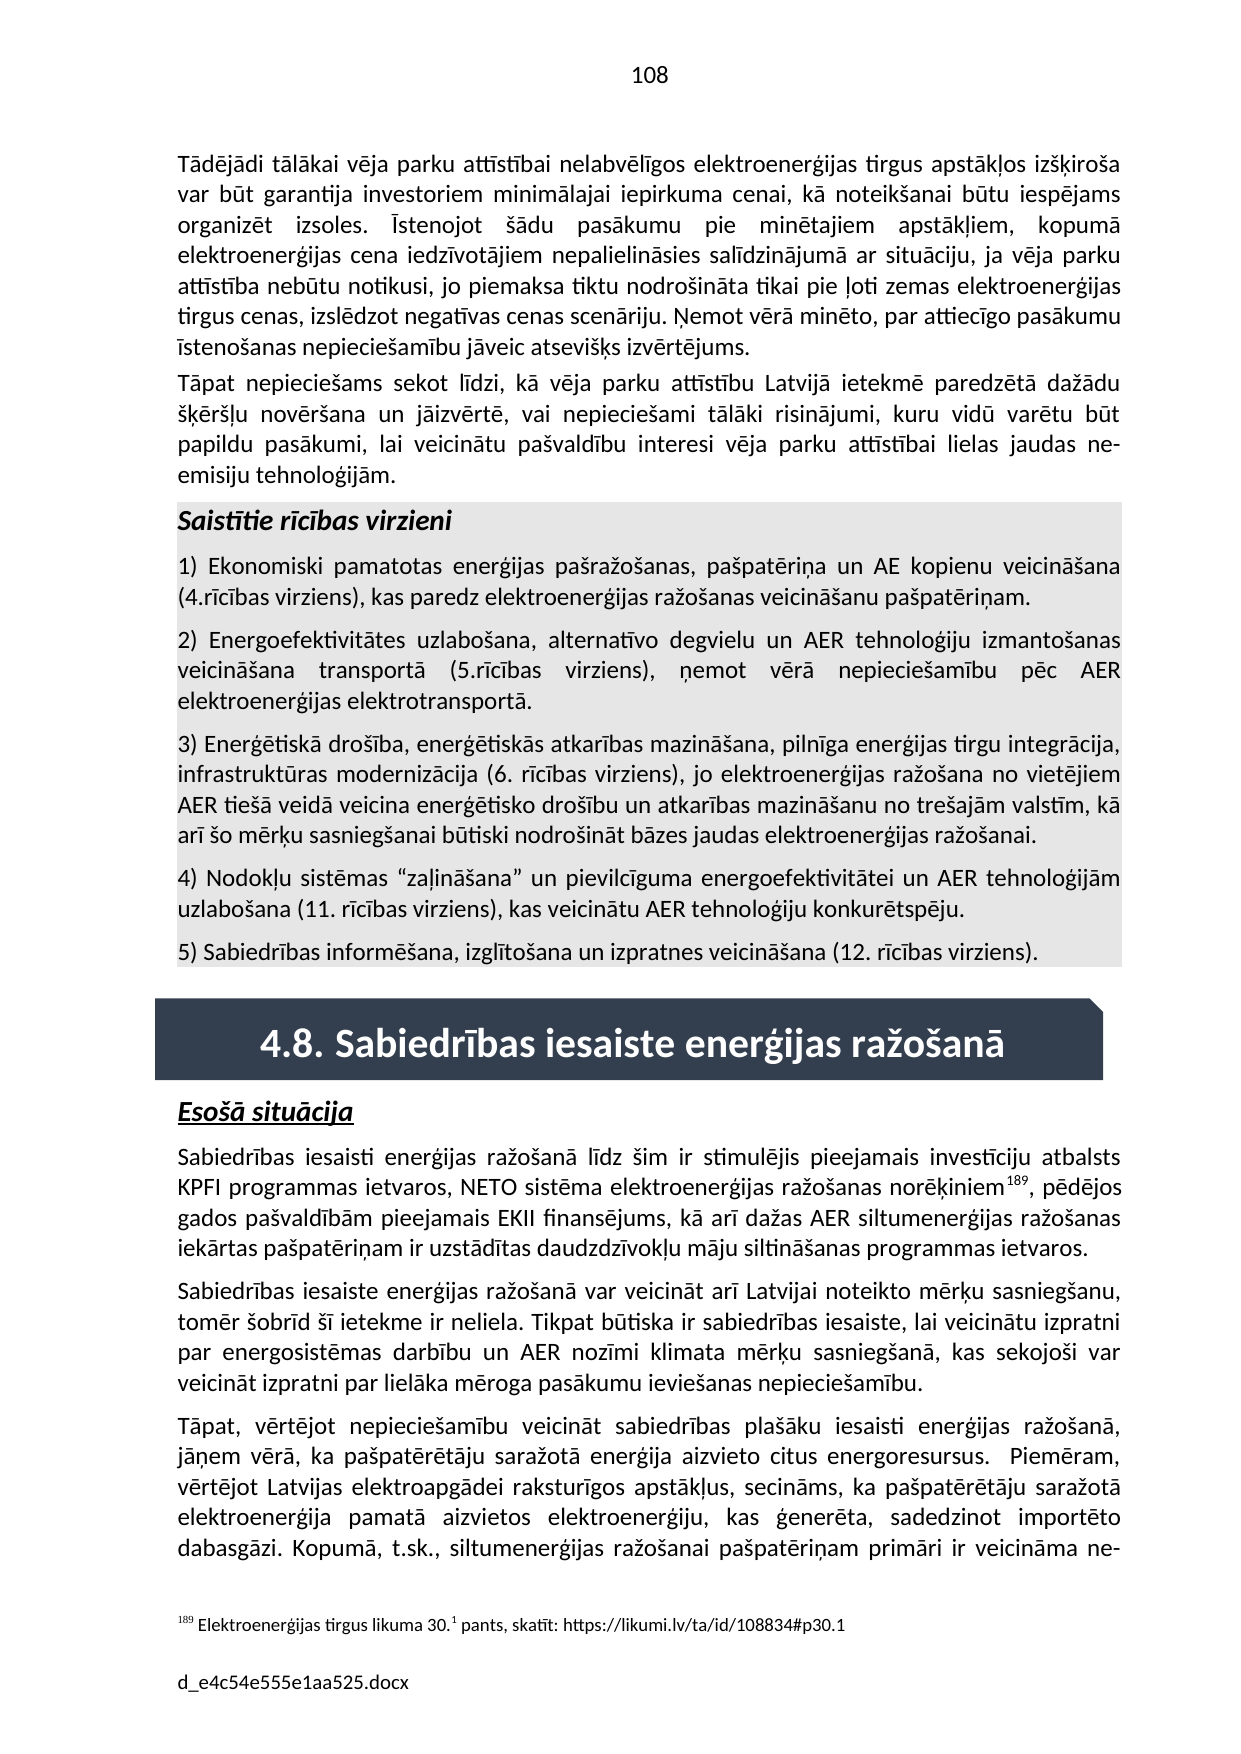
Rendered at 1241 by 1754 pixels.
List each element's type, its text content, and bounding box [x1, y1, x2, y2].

text Saistītie rīcības virzieni [177, 502, 1122, 538]
text Esošā situācija [177, 979, 1122, 1128]
text Sabiedrības iesaisti enerģijas ražošanā līdz šim ir stimulējis pieejamais investīciju atbalsts KPFI programmas ietvaros, NETO sistēma elektroenerģijas ražošanas norēķiniem, pēdējos gados pašvaldībām pieejamais EKII finansējums, kā arī dažas AER siltumenerģijas ražošanas iekārtas pašpatēriņam ir uzstādītas daudzdzīvokļu māju siltināšanas programmas ietvaros. [177, 1141, 1122, 1263]
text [177, 1410, 1122, 1562]
text 4) Nodokļu sistēmas “zaļināšana” un pievilcīguma energoefektivitātei un AER tehnoloģijām uzlabošana (11. rīcības virziens), kas veicinātu AER tehnoloģiju konkurētspēju. [177, 862, 1122, 923]
text Tāpat nepieciešams sekot līdzi, kā vēja parku attīstību Latvijā ietekmē paredzētā dažādu šķēršļu novēršana un jāizvērtē, vai nepieciešami tālāki risinājumi, kuru vidū varētu būt papildu pasākumi, lai veicinātu pašvaldību interesi vēja parku attīstībai lielas jaudas ne-emisiju tehnoloģijām. [177, 368, 1122, 490]
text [177, 148, 1122, 361]
text 2) Energoefektivitātes uzlabošana, alternatīvo degvielu un AER tehnoloģiju izmantošanas veicināšana transportā (5.rīcības virziens), ņemot vērā nepieciešamību pēc AER elektroenerģijas elektrotransportā. [177, 624, 1122, 715]
text 1) Ekonomiski pamatotas enerģijas pašražošanas, pašpatēriņa un AE kopienu veicināšana (4.rīcības virziens), kas paredz elektroenerģijas ražošanas veicināšanu pašpatēriņam. [177, 550, 1122, 611]
text Sabiedrības iesaiste enerģijas ražošanā var veicināt arī Latvijai noteikto mērķu sasniegšanu, tomēr šobrīd šī ietekme ir neliela. Tikpat būtiska ir sabiedrības iesaiste, lai veicinātu izpratni par energosistēmas darbību un AER nozīmi klimata mērķu sasniegšanā, kas sekojoši var veicināt izpratni par lielāka mēroga pasākumu ieviešanas nepieciešamību. [177, 1275, 1122, 1397]
list 5) Sabiedrības informēšana, izglītošana un izpratnes veicināšana (12. rīcības virziens). [177, 936, 1122, 967]
text 3) Enerģētiskā drošība, enerģētiskās atkarības mazināšana, pilnīga enerģijas tirgu integrācija, infrastruktūras modernizācija (6. rīcības virziens), jo elektroenerģijas ražošana no vietējiem AER tiešā veidā veicina enerģētisko drošību un atkarības mazināšanu no trešajām valstīm, kā arī šo mērķu sasniegšanai būtiski nodrošināt bāzes jaudas elektroenerģijas ražošanai. [177, 728, 1122, 850]
